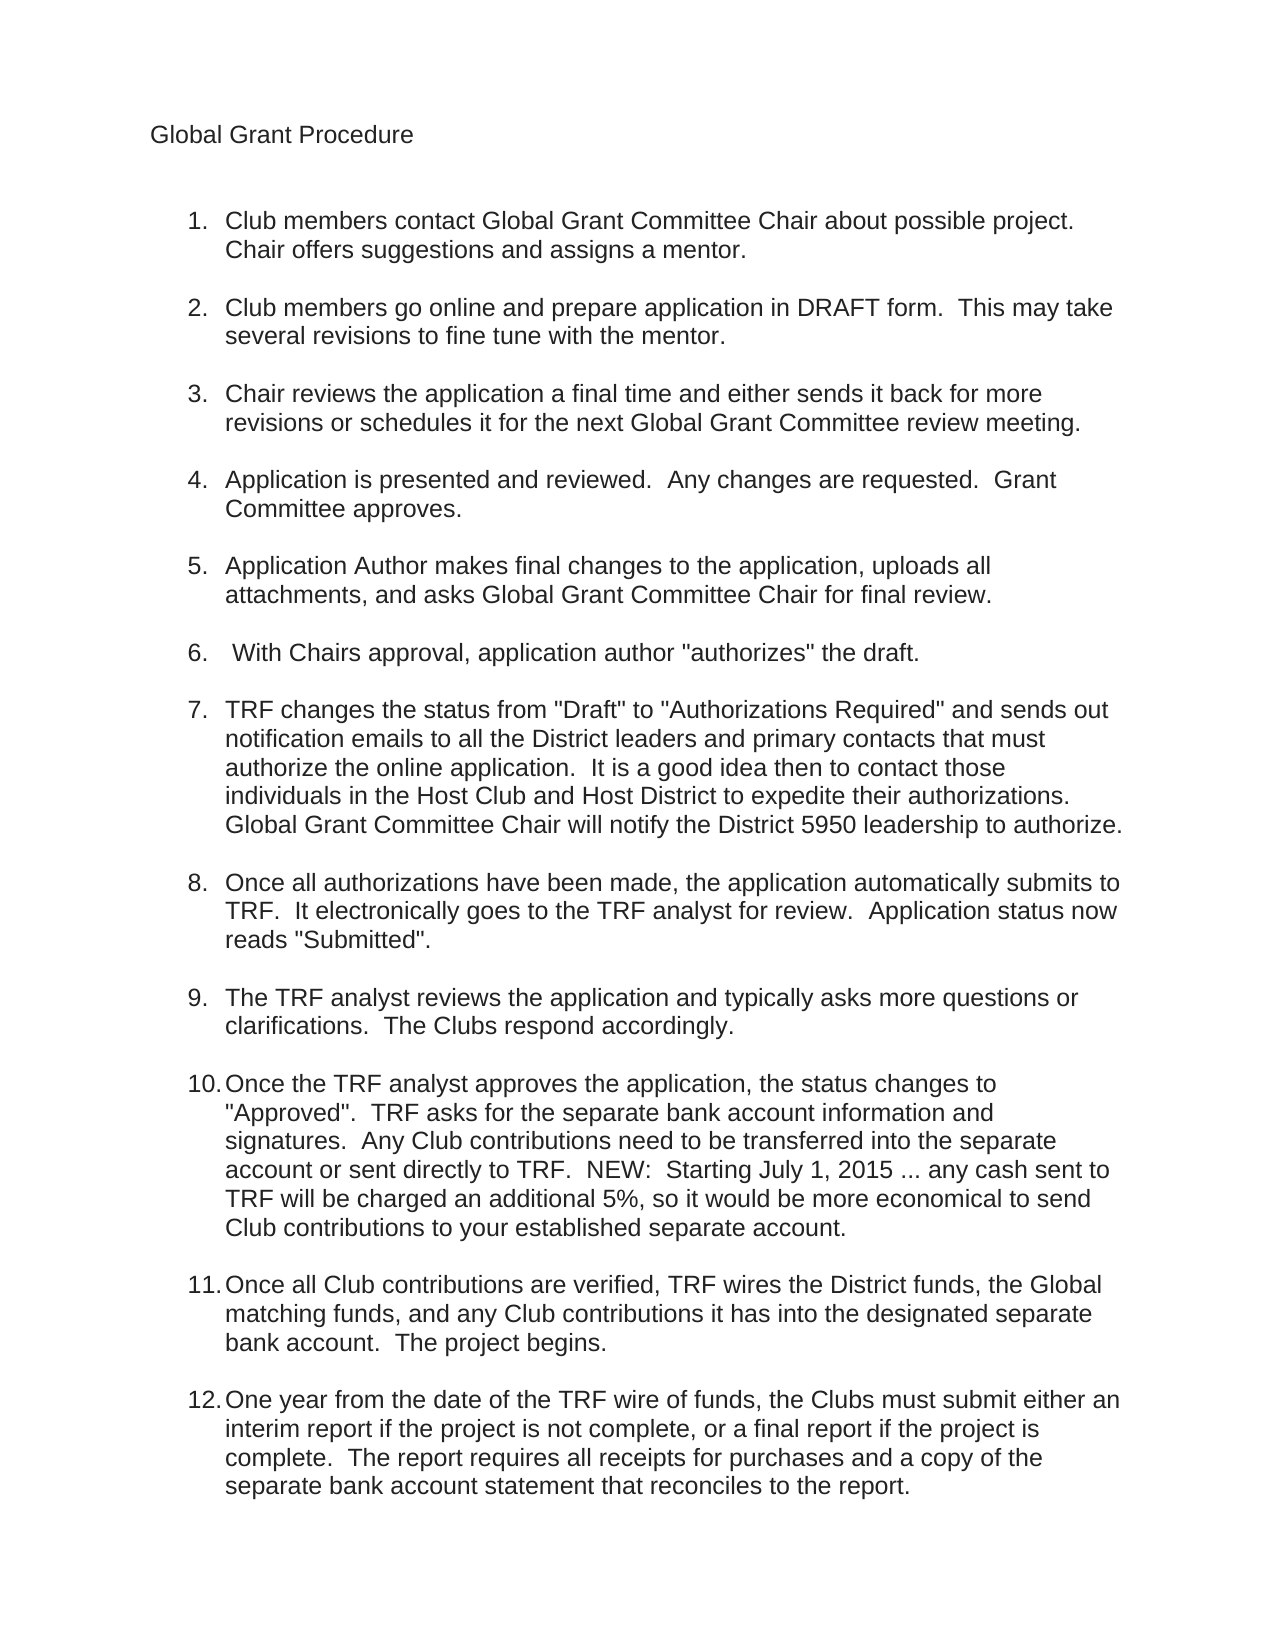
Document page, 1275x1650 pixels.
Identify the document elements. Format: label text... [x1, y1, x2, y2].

list Club members contact Global Grant Committee Chair about possible project. Chair offers suggestions and assigns a mentor. [187, 206, 1125, 264]
list Once all authorizations have been made, the application automatically submits to TRF. It electronically goes to the TRF analyst for review. Application status now reads "Submitted". [187, 867, 1125, 954]
list TRF changes the status from "Draft" to "Authorizations Required" and sends out notification emails to all the District leaders and primary contacts that must authorize the online application. It is a good idea then to contact those individuals in the Host Club and Host District to expedite their authorizations. Global Grant Committee Chair will notify the District 5950 leadership to authorize. [187, 695, 1125, 839]
list Once all Club contributions are verified, TRF wires the District funds, the Global matching funds, and any Club contributions it has into the designated separate bank account. The project begins. [187, 1270, 1125, 1356]
list One year from the date of the TRF wire of funds, the Clubs must submit either an interim report if the project is not complete, or a final report if the project is complete. The report requires all receipts for purchases and a copy of the separate bank account statement that reconciles to the report. [187, 1385, 1125, 1500]
list Application Author makes final changes to the application, uploads all attachments, and asks Global Grant Committee Chair for final review. [187, 551, 1125, 609]
list The TRF analyst reviews the application and typically asks more questions or clarifications. The Clubs respond accordingly. [187, 982, 1125, 1040]
list Once the TRF analyst approves the application, the status changes to "Approved". TRF asks for the separate bank account information and signatures. Any Club contributions need to be transferred into the separate account or sent directly to TRF. NEW: Starting July 1, 2015 ... any cash sent to TRF will be charged an additional 5%, so it would be more economical to send Club contributions to your established separate account. [187, 1069, 1125, 1241]
text Global Grant Procedure [150, 120, 1125, 149]
list Application is presented and reviewed. Any changes are requested. Grant Committee approves. [187, 465, 1125, 522]
list With Chairs approval, application author "authorizes" the draft. [187, 637, 1125, 666]
list Chair reviews the application a final time and either sends it back for more revisions or schedules it for the next Global Grant Committee review meeting. [187, 379, 1125, 436]
list Club members go online and prepare application in DRAFT form. This may take several revisions to fine tune with the mentor. [187, 292, 1125, 350]
